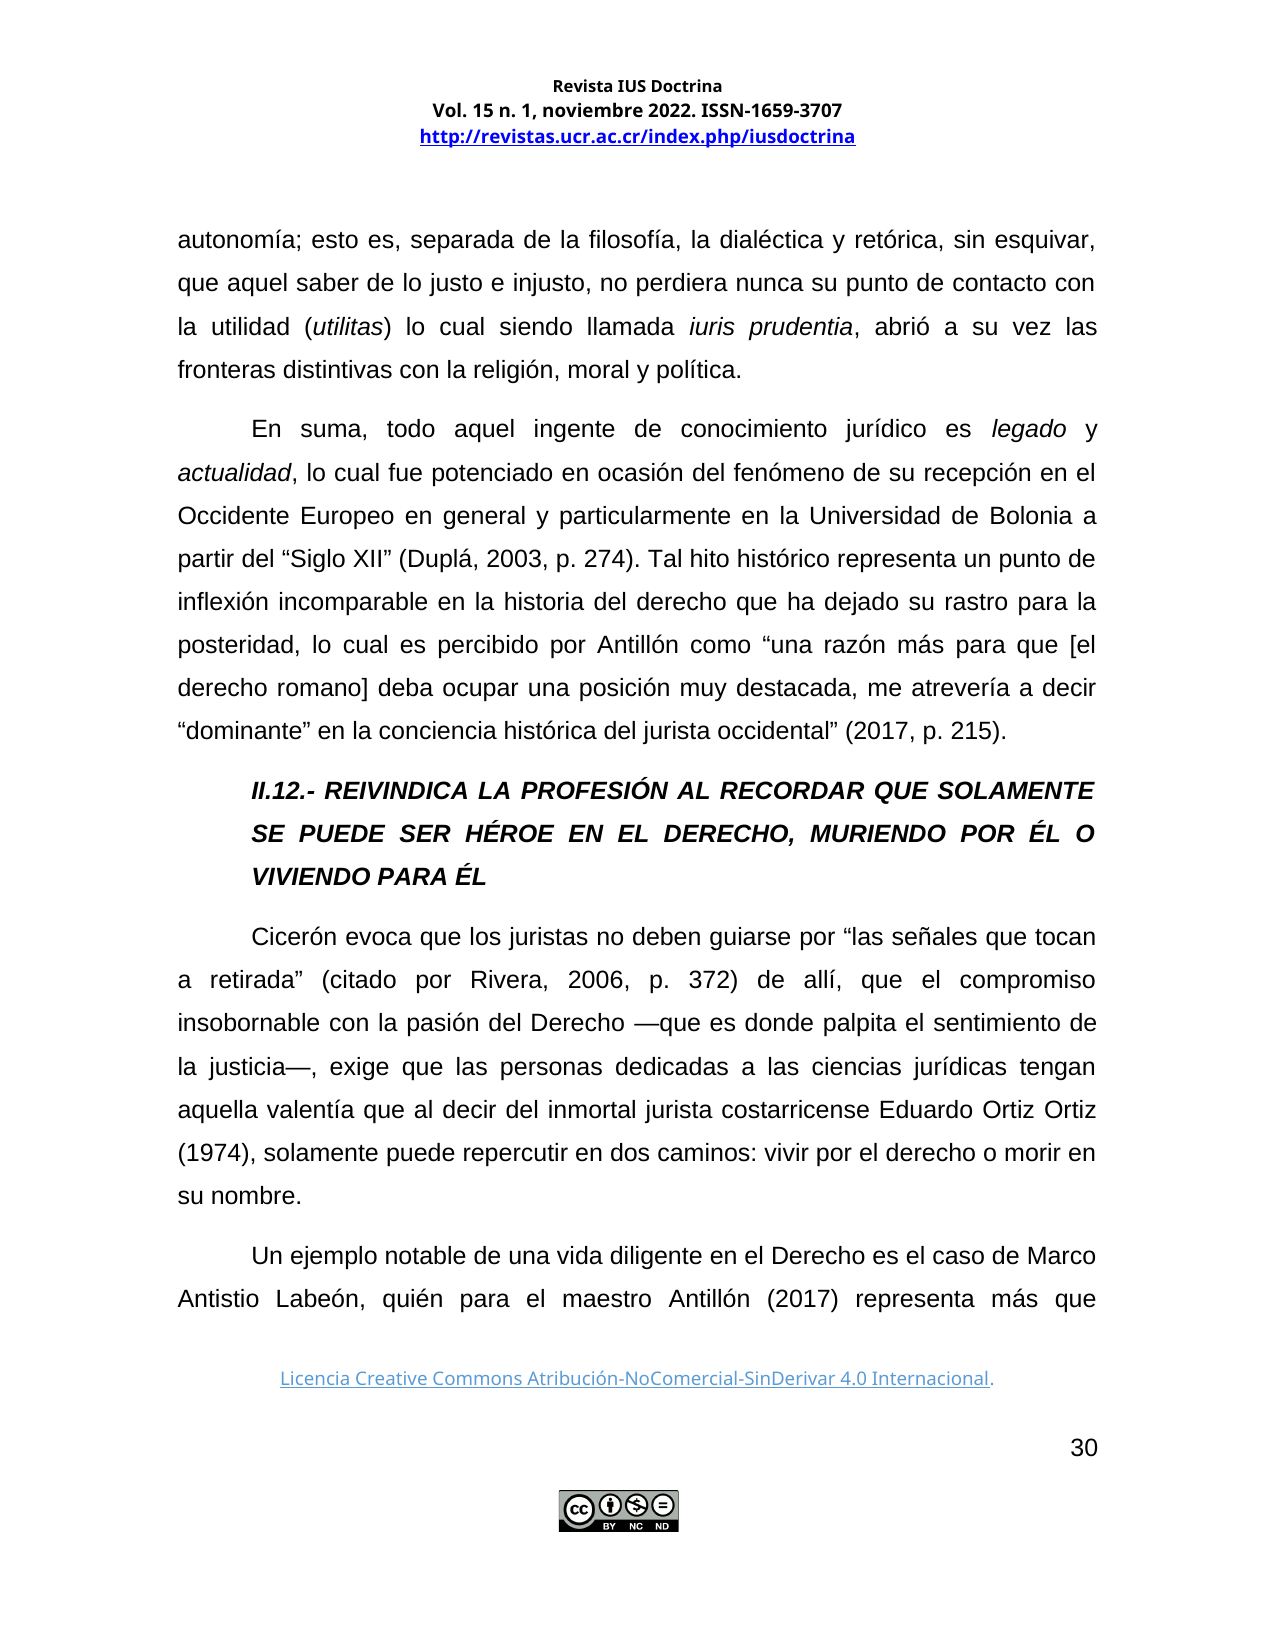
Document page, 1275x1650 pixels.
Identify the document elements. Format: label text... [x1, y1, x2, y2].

text Cicerón evoca que los juristas no deben guiarse por “las señales que tocan a retirada” (citado por Rivera, 2006, p. 372) de allí, que el compromiso insobornable con la pasión del Derecho —que es donde palpita el sentimiento de la justicia—, exige que las personas dedicadas a las ciencias jurídicas tengan aquella valentía que al decir del inmortal jurista costarricense Eduardo Ortiz Ortiz (1974), solamente puede repercutir en dos caminos: vivir por el derecho o morir en su nombre. [177, 922, 1098, 1210]
picture [558, 1490, 679, 1532]
text II.12.- REIVINDICA LA PROFESIÓN AL RECORDAR QUE SOLAMENTE SE PUEDE SER HÉROE EN EL DERECHO, MURIENDO POR ÉL O VIVIENDO PARA ÉL [251, 776, 1098, 891]
text En suma, todo aquel ingente de conocimiento jurídico es legado y actualidad, lo cual fue potenciado en ocasión del fenómeno de su recepción en el Occidente Europeo en general y particularmente en la Universidad de Bolonia a partir del “Siglo XII” (Duplá, 2003, p. 274). Tal hito histórico representa un punto de inflexión incomparable en la historia del derecho que ha dejado su rastro para la posteridad, lo cual es percibido por Antillón como “una razón más para que [el derecho romano] deba ocupar una posición muy destacada, me atrevería a decir “dominante” en la conciencia histórica del jurista occidental” (2017, p. 215). [177, 414, 1098, 745]
